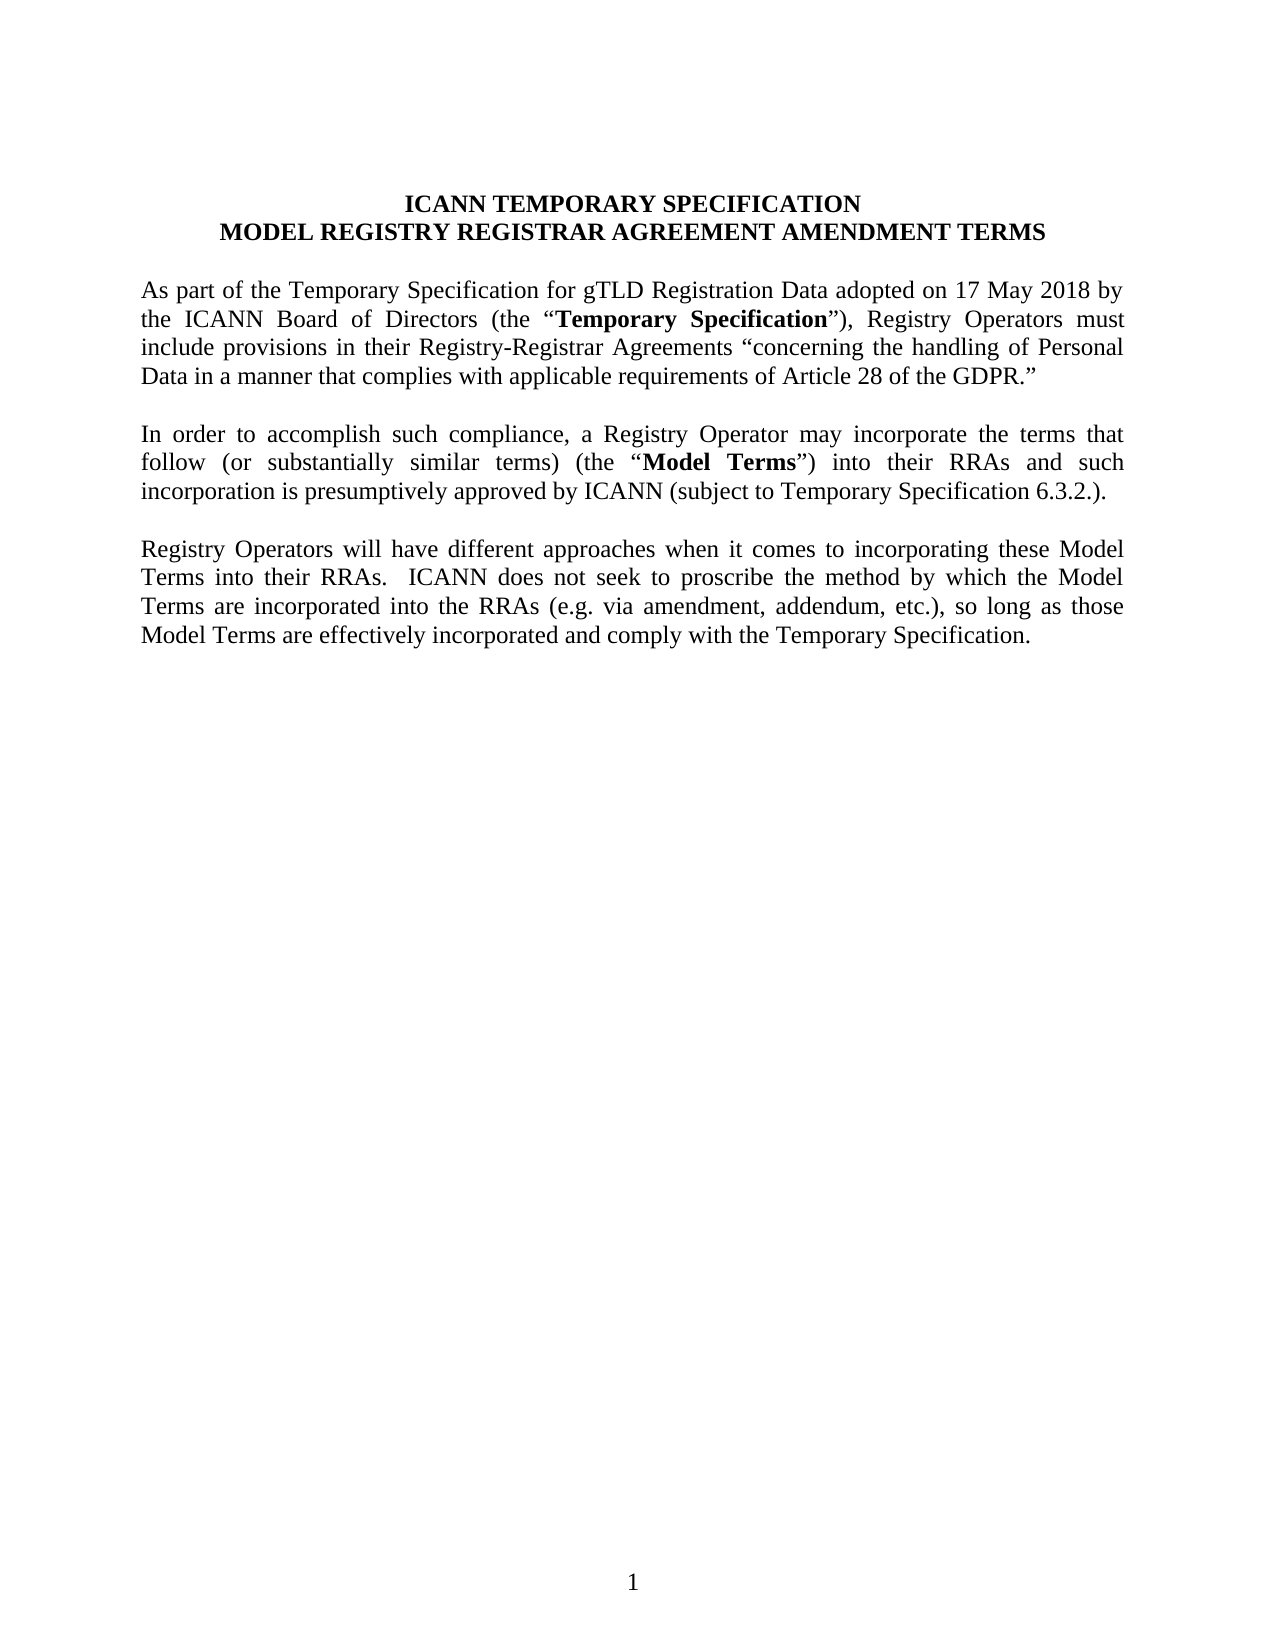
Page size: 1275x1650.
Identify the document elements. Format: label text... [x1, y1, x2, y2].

text As part of the Temporary Specification for gTLD Registration Data adopted on 17 May 2018 by the ICANN Board of Directors (the “Temporary Specification”), Registry Operators must include provisions in their Registry-Registrar Agreements “concerning the handling of Personal Data in a manner that complies with applicable requirements of Article 28 of the GDPR.” [141, 275, 1125, 390]
text MODEL REGISTRY REGISTRAR AGREEMENT AMENDMENT TERMS [141, 217, 1125, 246]
text In order to accomplish such compliance, a Registry Operator may incorporate the terms that follow (or substantially similar terms) (the “Model Terms”) into their RRAs and such incorporation is presumptively approved by ICANN (subject to Temporary Specification 6.3.2.). [141, 419, 1125, 505]
text ICANN TEMPORARY SPECIFICATION [141, 189, 1125, 217]
text Registry Operators will have different approaches when it comes to incorporating these Model Terms into their RRAs. ICANN does not seek to proscribe the method by which the Model Terms are incorporated into the RRAs (e.g. via amendment, addendum, etc.), so long as those Model Terms are effectively incorporated and comply with the Temporary Specification. [141, 534, 1125, 649]
